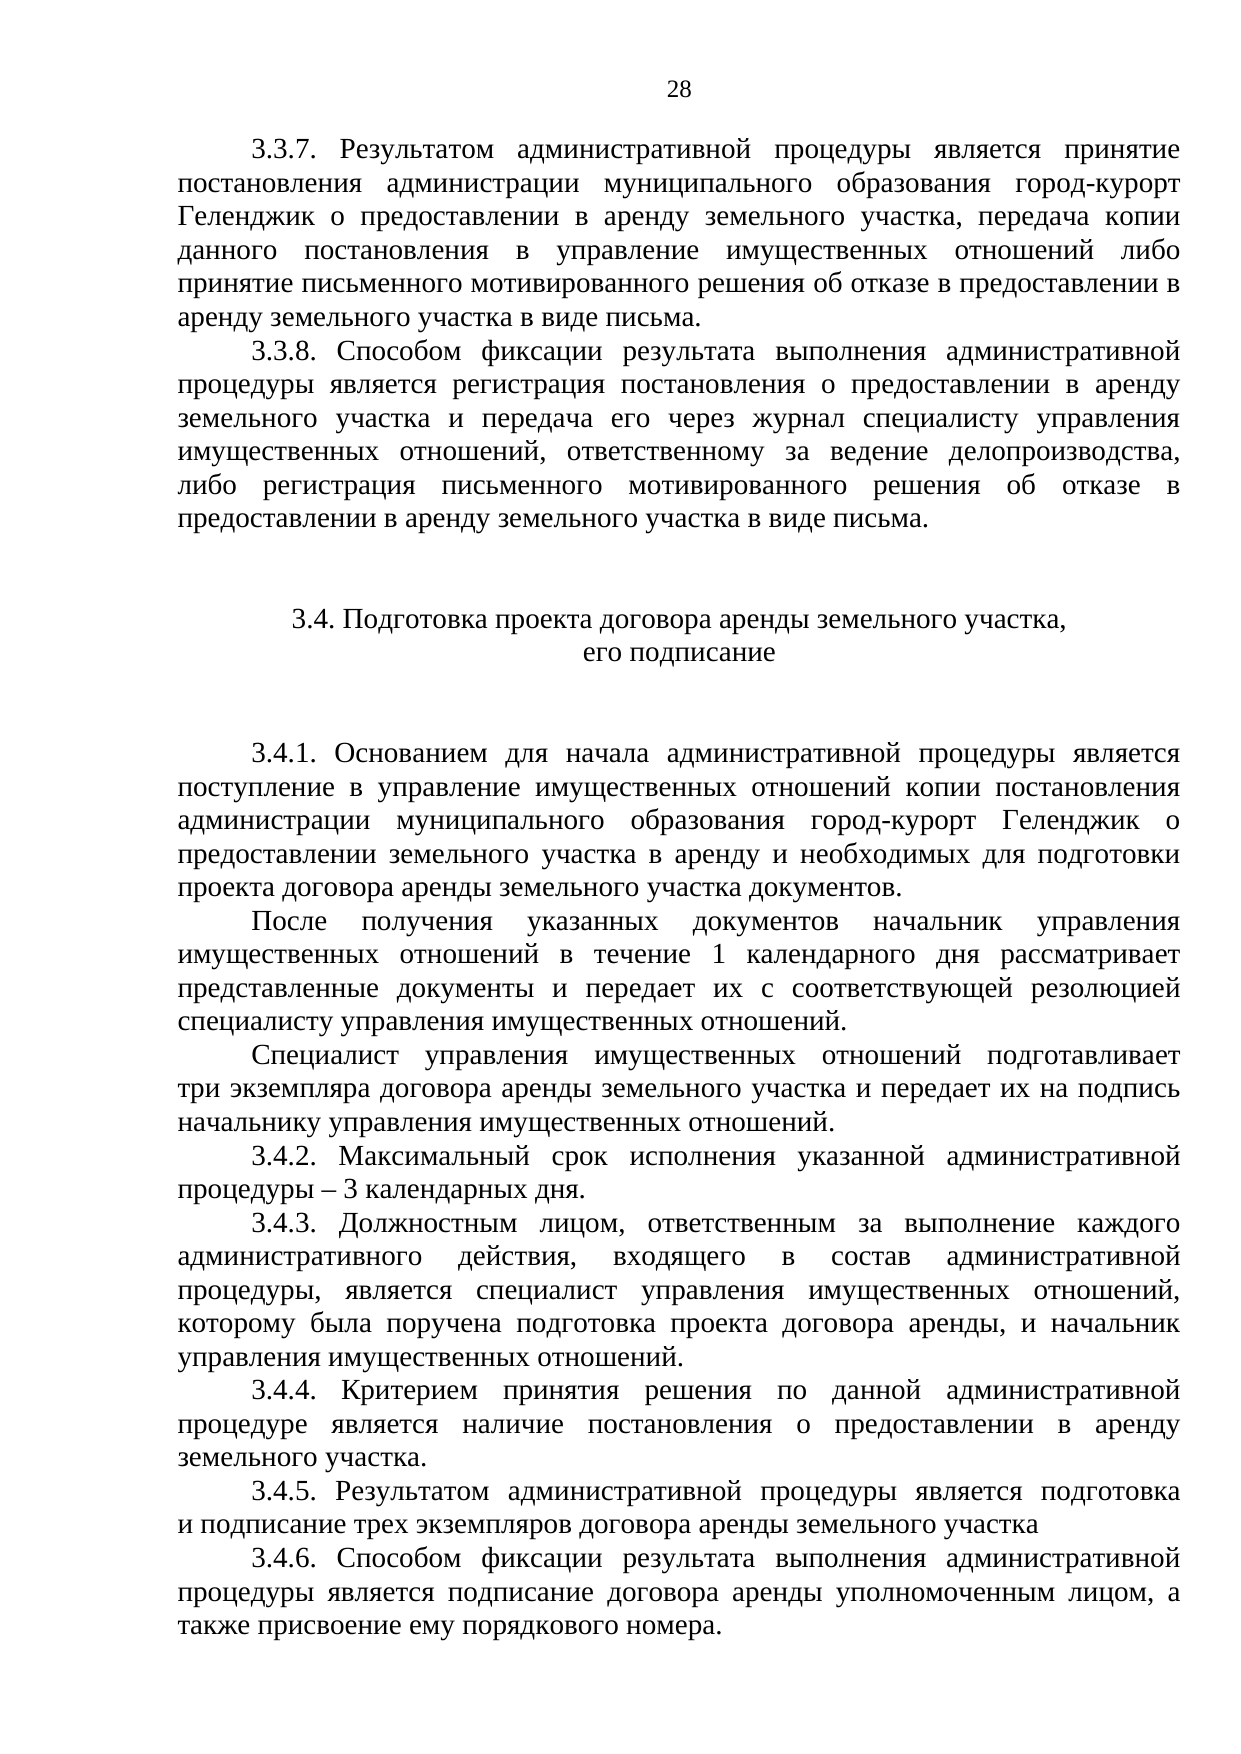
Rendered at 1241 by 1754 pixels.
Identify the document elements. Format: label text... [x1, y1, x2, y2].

text 3.4.3. Должностным лицом, ответственным за выполнение каждого административного действия, входящего в состав административной процедуры, является специалист управления имущественных отношений, которому была поручена подготовка проекта договора аренды, и начальник управления имущественных отношений. [177, 1205, 1181, 1372]
text 3.4. Подготовка проекта договора аренды земельного участка, [177, 601, 1181, 634]
text Специалист управления имущественных отношений подготавливает три экземпляра договора аренды земельного участка и передает их на подпись начальнику управления имущественных отношений. [177, 1037, 1181, 1138]
text 3.3.8. Способом фиксации результата выполнения административной процедуры является регистрация постановления о предоставлении в аренду земельного участка и передача его через журнал специалисту управления имущественных отношений, ответственному за ведение делопроизводства, либо регистрация письменного мотивированного решения об отказе в предоставлении в аренду земельного участка в виде письма. [177, 333, 1181, 534]
text 3.4.4. Критерием принятия решения по данной административной процедуре является наличие постановления о предоставлении в аренду земельного участка. [177, 1372, 1181, 1473]
text 3.3.7. Результатом административной процедуры является принятие постановления администрации муниципального образования город-курорт Геленджик о предоставлении в аренду земельного участка, передача копии данного постановления в управление имущественных отношений либо принятие письменного мотивированного решения об отказе в предоставлении в аренду земельного участка в виде письма. [177, 131, 1181, 333]
text 3.4.5. Результатом административной процедуры является подготовка и подписание трех экземпляров договора аренды земельного участка [177, 1473, 1181, 1540]
text 3.4.1. Основанием для начала административной процедуры является поступление в управление имущественных отношений копии постановления администрации муниципального образования город-курорт Геленджик о предоставлении земельного участка в аренду и необходимых для подготовки проекта договора аренды земельного участка документов. [177, 735, 1181, 903]
text 3.4.6. Способом фиксации результата выполнения административной процедуры является подписание договора аренды уполномоченным лицом, а также присвоение ему порядкового номера. [177, 1540, 1181, 1641]
text 3.4.2. Максимальный срок исполнения указанной административной процедуры – 3 календарных дня. [177, 1138, 1181, 1205]
text его подписание [177, 634, 1181, 668]
text После получения указанных документов начальник управления имущественных отношений в течение 1 календарного дня рассматривает представленные документы и передает их с соответствующей резолюцией специалисту управления имущественных отношений. [177, 903, 1181, 1037]
